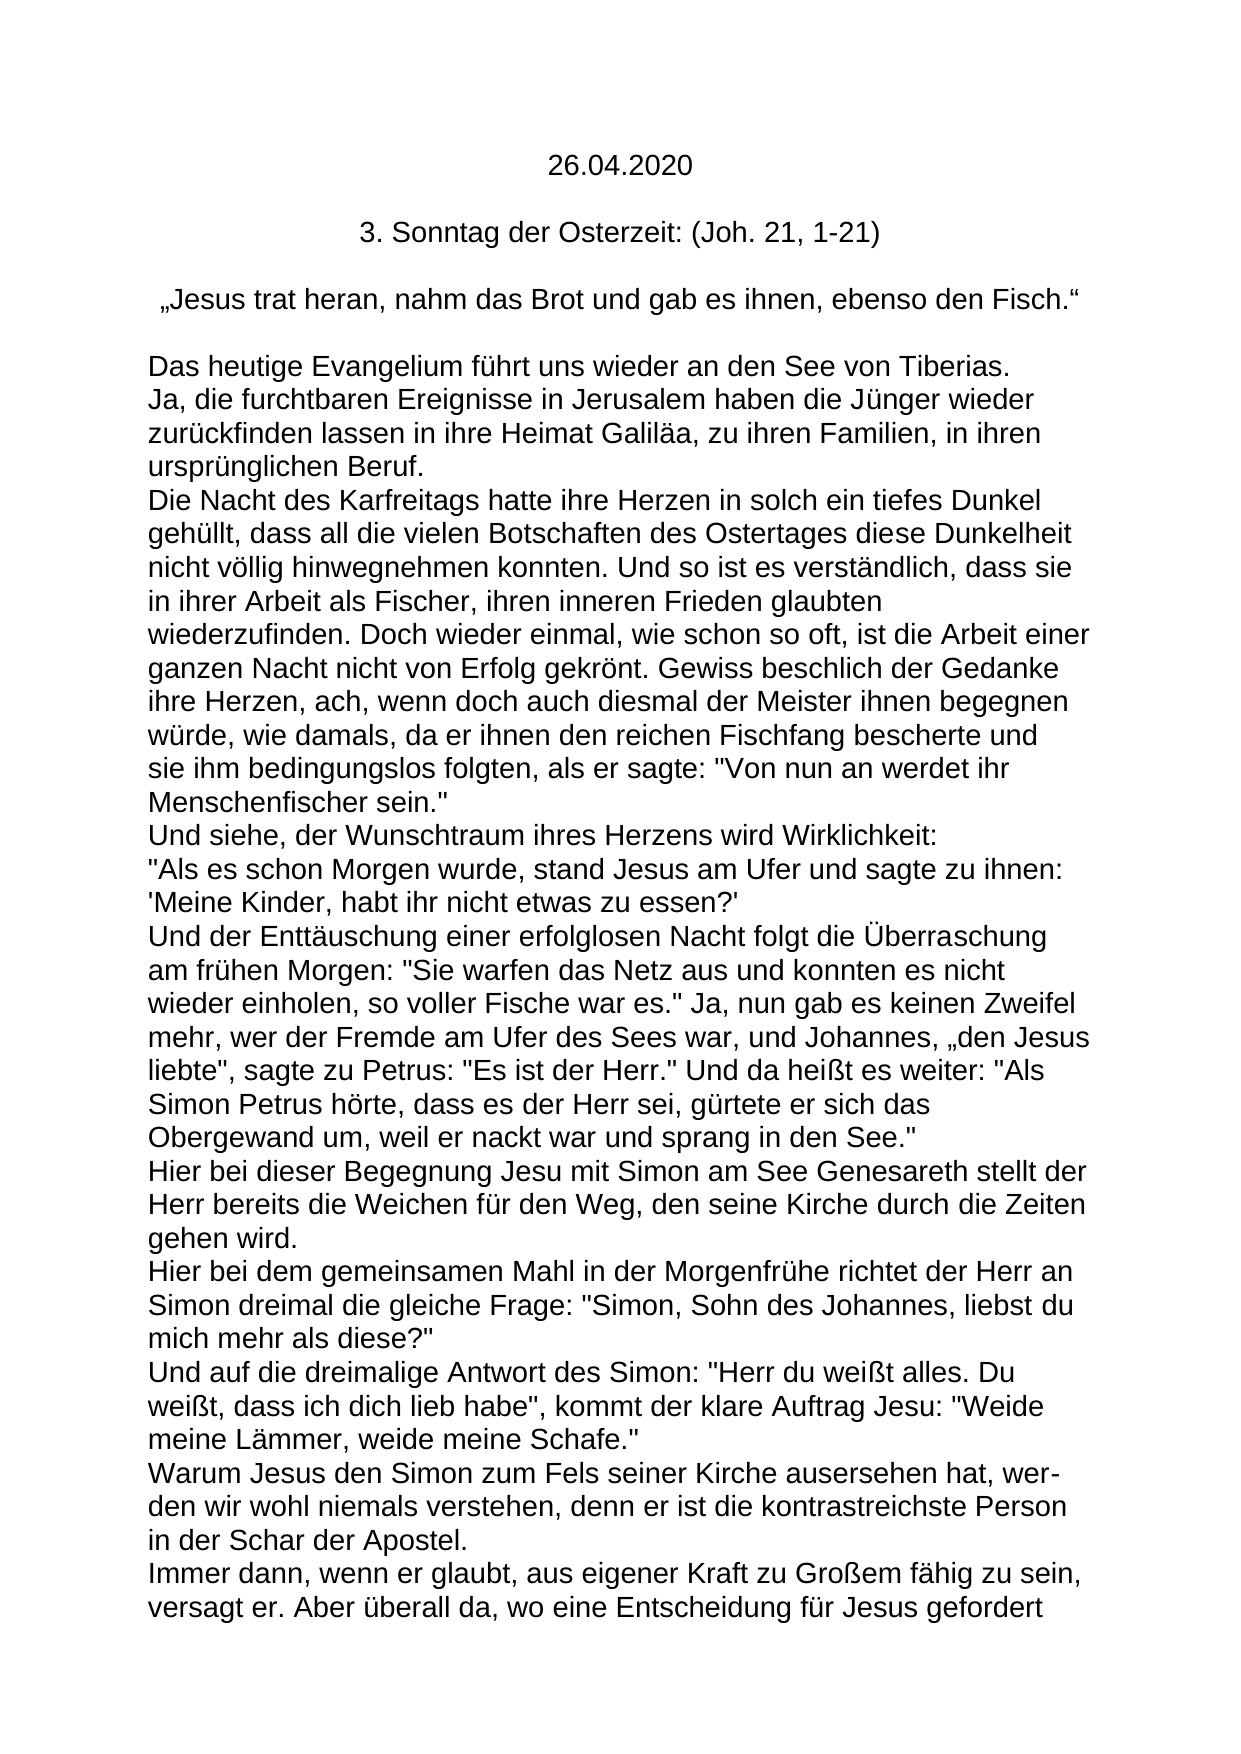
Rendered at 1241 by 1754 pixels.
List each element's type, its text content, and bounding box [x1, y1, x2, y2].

text „Jesus trat heran, nahm das Brot und gab es ihnen, ebenso den Fisch.“ [148, 282, 1093, 315]
text Ja, die furchtbaren Ereignisse in Jerusalem haben die Jünger wieder zurückfinden lassen in ihre Heimat Galiläa, zu ihren Familien, in ihren ursprünglichen Beruf. [148, 382, 1093, 483]
text sie ihm bedingungslos folgten, als er sagte: "Von nun an werdet ihr Menschenfischer sein." [148, 751, 1093, 818]
text Warum Jesus den Simon zum Fels seiner Kirche ausersehen hat, werden wir wohl niemals verstehen, denn er ist die kontrastreichste Person in der Schar der Apostel. [148, 1456, 1093, 1556]
text 26.04.2020 [148, 148, 1093, 181]
text Hier bei dem gemeinsamen Mahl in der Morgenfrühe richtet der Herr an Simon dreimal die gleiche Frage: "Simon, Sohn des Johannes, liebst du mich mehr als diese?" [148, 1254, 1093, 1355]
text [148, 1556, 1093, 1623]
text 3. Sonntag der Osterzeit: (Joh. 21, 1-21) [148, 215, 1093, 248]
text Und auf die dreimalige Antwort des Simon: "Herr du weißt alles. Du weißt, dass ich dich lieb habe", kommt der klare Auftrag Jesu: "Weide meine Lämmer, weide meine Schafe." [148, 1355, 1093, 1456]
text Die Nacht des Karfreitags hatte ihre Herzen in solch ein tiefes Dunkel gehüllt, dass all die vielen Botschaften des Ostertages diese Dunkelheit nicht völlig hinwegnehmen konnten. Und so ist es verständlich, dass sie in ihrer Arbeit als Fischer, ihren inneren Frieden glaubten wiederzufinden. Doch wieder einmal, wie schon so oft, ist die Arbeit einer ganzen Nacht nicht von Erfolg gekrönt. Gewiss beschlich der Gedanke ihre Herzen, ach, wenn doch auch diesmal der Meister ihnen begegnen würde, wie damals, da er ihnen den reichen Fischfang bescherte und [148, 483, 1093, 751]
text Das heutige Evangelium führt uns wieder an den See von Tiberias. [148, 349, 1093, 382]
text Hier bei dieser Begegnung Jesu mit Simon am See Genesareth stellt der Herr bereits die Weichen für den Weg, den seine Kirche durch die Zeiten gehen wird. [148, 1154, 1093, 1254]
text Und siehe, der Wunschtraum ihres Herzens wird Wirklichkeit: [148, 818, 1093, 852]
text "Als es schon Morgen wurde, stand Jesus am Ufer und sagte zu ihnen: 'Meine Kinder, habt ihr nicht etwas zu essen?' [148, 852, 1093, 919]
text Und der Enttäuschung einer erfolglosen Nacht folgt die Überraschung am frühen Morgen: "Sie warfen das Netz aus und konnten es nicht wieder einholen, so voller Fische war es." Ja, nun gab es keinen Zweifel mehr, wer der Fremde am Ufer des Sees war, und Johannes, „den Jesus liebte", sagte zu Petrus: "Es ist der Herr." Und da heißt es weiter: "Als Simon Petrus hörte, dass es der Herr sei, gürtete er sich das Obergewand um, weil er nackt war und sprang in den See." [148, 919, 1093, 1154]
